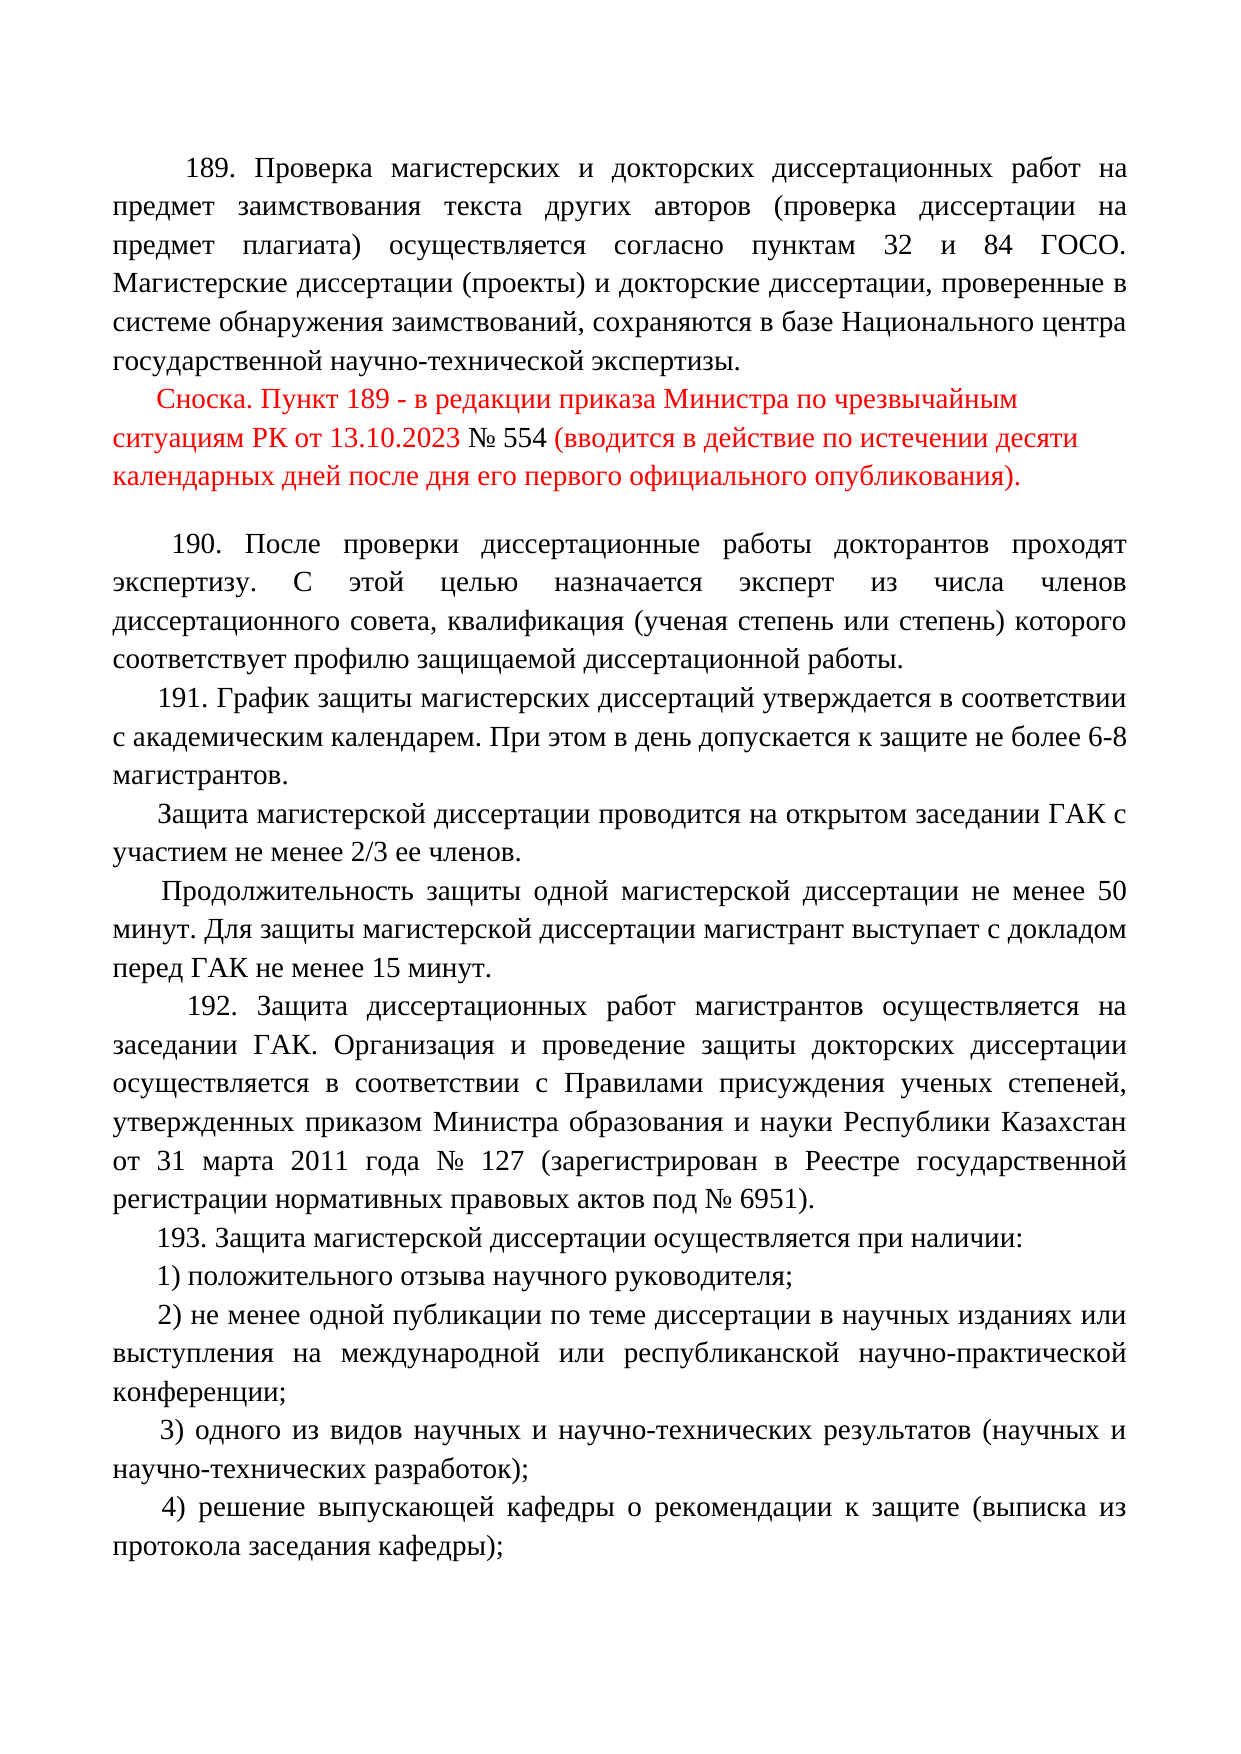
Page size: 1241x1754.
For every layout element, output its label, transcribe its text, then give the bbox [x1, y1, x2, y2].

text 193. Защита магистерской диссертации осуществляется при наличии: [112, 1220, 1128, 1253]
text 192. Защита диссертационных работ магистрантов осуществляется на заседании ГАК. Организация и проведение защиты докторских диссертации осуществляется в соответствии с Правилами присуждения ученых степеней, утвержденных приказом Министра образования и науки Республики Казахстан от 31 марта 2011 года № 127 (зарегистрирован в Реестре государственной регистрации нормативных правовых актов под № 6951). [112, 988, 1128, 1215]
text 3) одного из видов научных и научно-технических результатов (научных и научно-технических разработок); [112, 1412, 1128, 1484]
text 1) положительного отзыва научного руководителя; [112, 1258, 1128, 1292]
text Продолжительность защиты одной магистерской диссертации не менее 50 минут. Для защиты магистерской диссертации магистрант выступает с докладом перед ГАК не менее 15 минут. [112, 873, 1128, 983]
text 189. Проверка магистерских и докторских диссертационных работ на предмет заимствования текста других авторов (проверка диссертации на предмет плагиата) осуществляется согласно пунктам 32 и 84 ГОСО. Магистерские диссертации (проекты) и докторские диссертации, проверенные в системе обнаружения заимствований, сохраняются в базе Национального центра государственной научно-технической экспертизы. [112, 150, 1128, 376]
text 4) решение выпускающей кафедры о рекомендации к защите (выписка из протокола заседания кафедры); [112, 1489, 1128, 1562]
text Сноска. Пункт 189 - в редакции приказа Министра по чрезвычайным ситуациям РК от 13.10.2023 № 554 (вводится в действие по истечении десяти календарных дней после дня его первого официального опубликования). [112, 381, 1128, 522]
text Защита магистерской диссертации проводится на открытом заседании ГАК с участием не менее 2/3 ее членов. [112, 796, 1128, 868]
text 2) не менее одной публикации по теме диссертации в научных изданиях или выступления на международной или республиканской научно-практической конференции; [112, 1297, 1128, 1407]
text 191. График защиты магистерских диссертаций утверждается в соответствии с академическим календарем. При этом в день допускается к защите не более 6-8 магистрантов. [112, 680, 1128, 791]
text 190. После проверки диссертационные работы докторантов проходят экспертизу. С этой целью назначается эксперт из числа членов диссертационного совета, квалификация (ученая степень или степень) которого соответствует профилю защищаемой диссертационной работы. [112, 526, 1128, 675]
